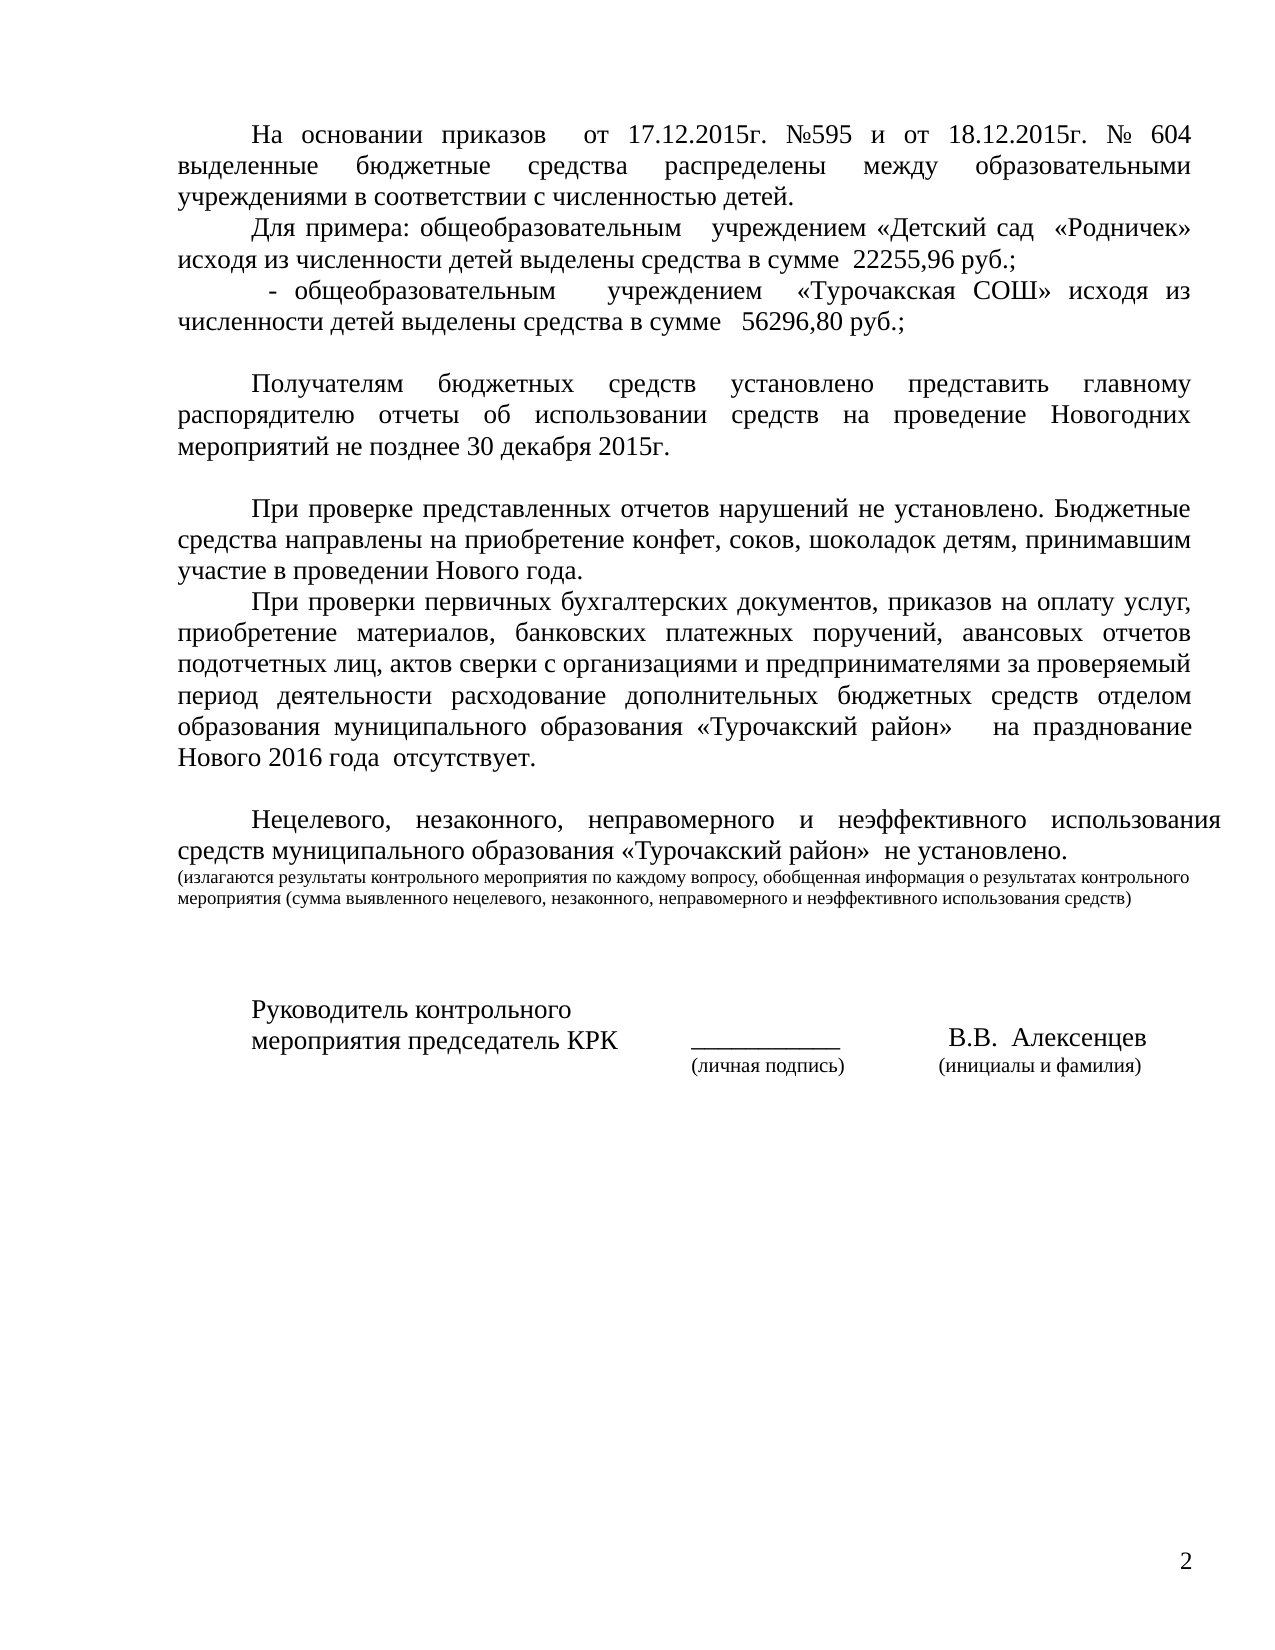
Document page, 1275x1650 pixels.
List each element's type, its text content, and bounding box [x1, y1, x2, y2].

text Нецелевого, незаконного, неправомерного и неэффективного использования средств муниципального образования «Турочакский район» не установлено. [177, 803, 1222, 866]
text - общеобразовательным учреждением «Турочакская СОШ» исходя из численности детей выделены средства в сумме 56296,80 руб.; [177, 274, 1192, 336]
text Для примера: общеобразовательным учреждением «Детский сад «Родничек» исходя из численности детей выделены средства в сумме 22255,96 руб.; [177, 212, 1192, 274]
text При проверки первичных бухгалтерских документов, приказов на оплату услуг, приобретение материалов, банковских платежных поручений, авансовых отчетов подотчетных лиц, актов сверки с организациями и предпринимателями за проверяемый период деятельности расходование дополнительных бюджетных средств отделом образования муниципального образования «Турочакский район» на празднование Нового 2016 года отсутствует. [177, 585, 1192, 772]
text На основании приказов от 17.12.2015г. №595 и от 18.12.2015г. № 604 выделенные бюджетные средства распределены между образовательными учреждениями в соответствии с численностью детей. [177, 118, 1192, 212]
text (излагаются результаты контрольного мероприятия по каждому вопросу, обобщенная информация о результатах контрольного мероприятия (сумма выявленного нецелевого, незаконного, неправомерного и неэффективного использования средств) [177, 866, 1222, 909]
text При проверке представленных отчетов нарушений не установлено. Бюджетные средства направлены на приобретение конфет, соков, шоколадок детям, принимавшим участие в проведении Нового года. [177, 492, 1192, 585]
table_header Руководитель контрольного мероприятия председатель КРК [166, 993, 680, 1163]
table_header ___________ В.В. Алексенцев (личная подпись) (инициалы и фамилия) [680, 993, 1188, 1163]
text Получателям бюджетных средств установлено представить главному распорядителю отчеты об использовании средств на проведение Новогодних мероприятий не позднее 30 декабря 2015г. [177, 367, 1192, 461]
